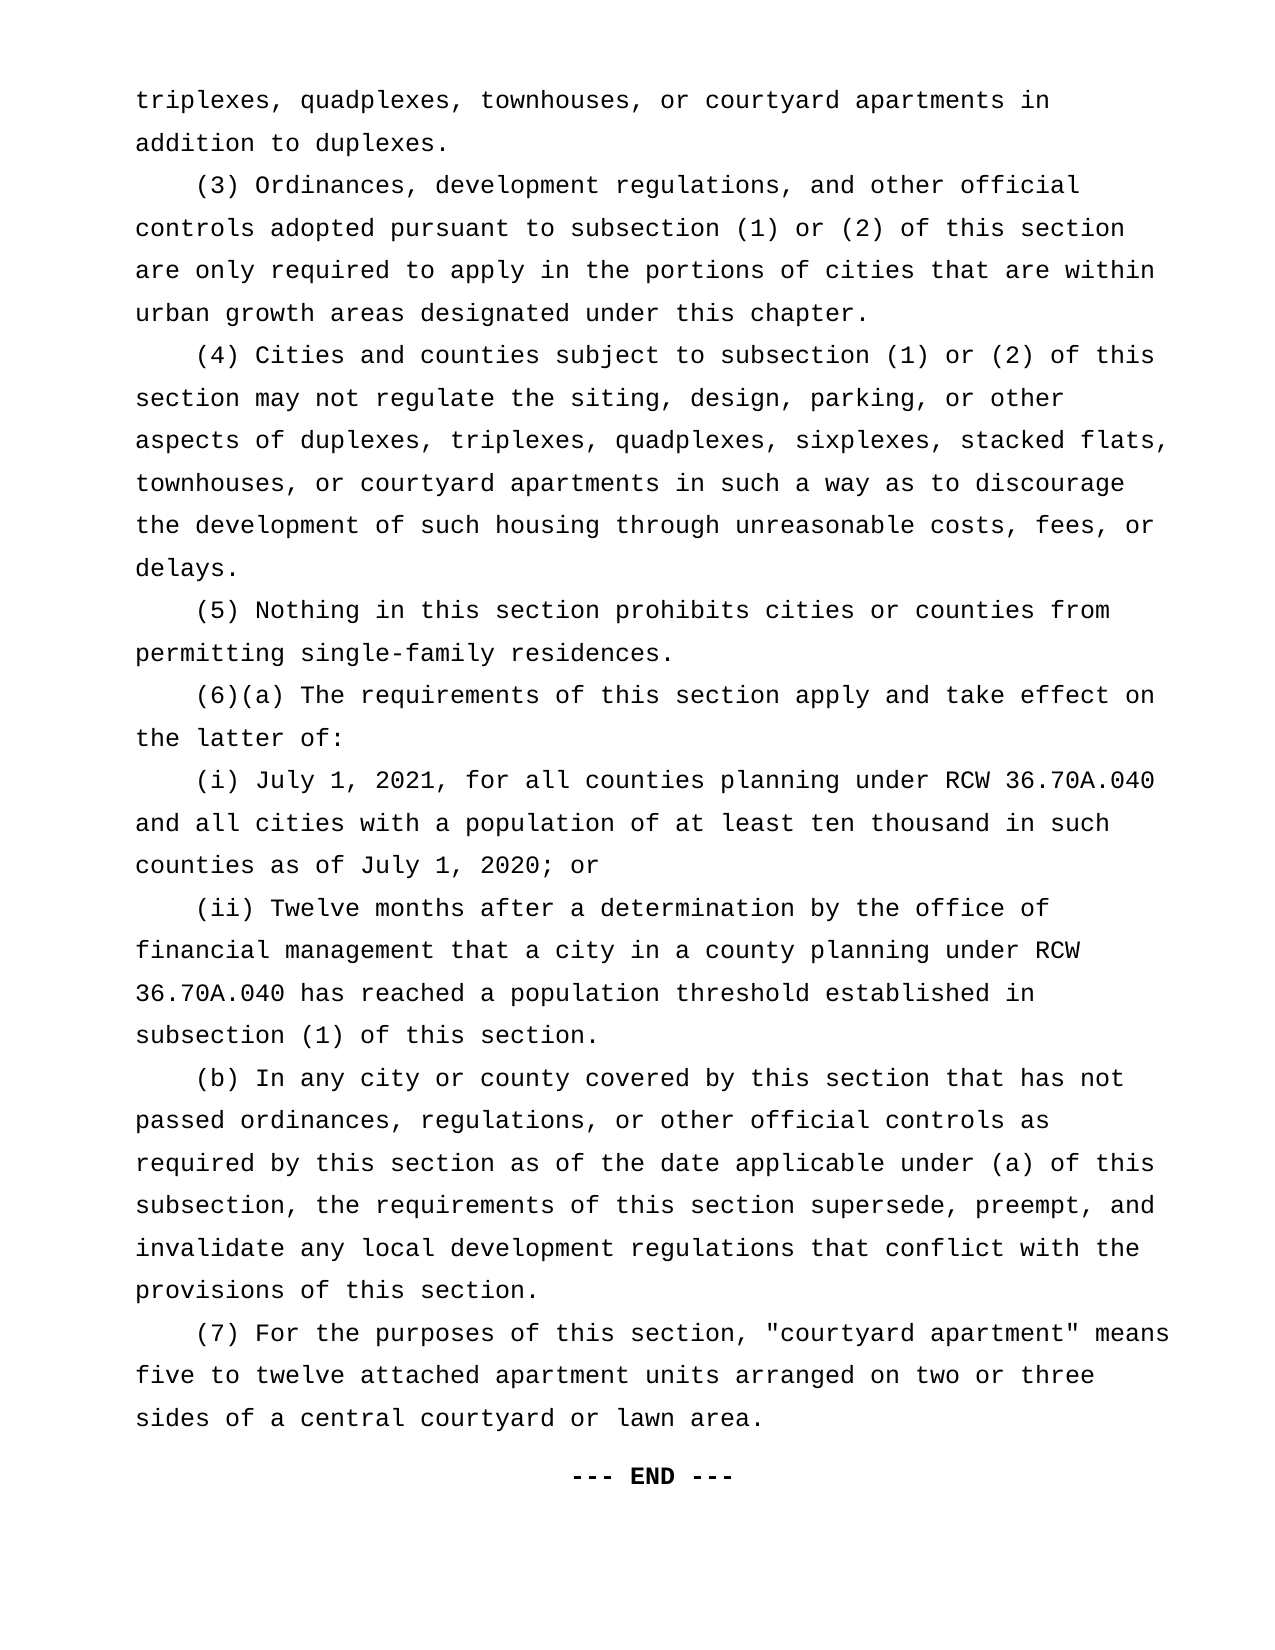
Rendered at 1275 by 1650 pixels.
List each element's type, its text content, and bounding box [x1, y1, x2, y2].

text (b) In any city or county covered by this section that has not passed ordinances, regulations, or other official controls as required by this section as of the date applicable under (a) of this subsection, the requirements of this section supersede, preempt, and invalidate any local development regulations that conflict with the provisions of this section. [135, 1052, 1170, 1307]
text (7) For the purposes of this section, "courtyard apartment" means five to twelve attached apartment units arranged on two or three sides of a central courtyard or lawn area. [135, 1307, 1170, 1435]
text (4) Cities and counties subject to subsection (1) or (2) of this section may not regulate the siting, design, parking, or other aspects of duplexes, triplexes, quadplexes, sixplexes, stacked flats, townhouses, or courtyard apartments in such a way as to discourage the development of such housing through unreasonable costs, fees, or delays. [135, 330, 1170, 585]
text --- END --- [135, 1463, 1170, 1492]
text (5) Nothing in this section prohibits cities or counties from permitting single-family residences. [135, 585, 1170, 670]
text (i) July 1, 2021, for all counties planning under RCW 36.70A.040 and all cities with a population of at least ten thousand in such counties as of July 1, 2020; or [135, 755, 1170, 882]
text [135, 75, 1170, 160]
text (3) Ordinances, development regulations, and other official controls adopted pursuant to subsection (1) or (2) of this section are only required to apply in the portions of cities that are within urban growth areas designated under this chapter. [135, 160, 1170, 330]
text (ii) Twelve months after a determination by the office of financial management that a city in a county planning under RCW 36.70A.040 has reached a population threshold established in subsection (1) of this section. [135, 882, 1170, 1052]
text (6)(a) The requirements of this section apply and take effect on the latter of: [135, 670, 1170, 755]
